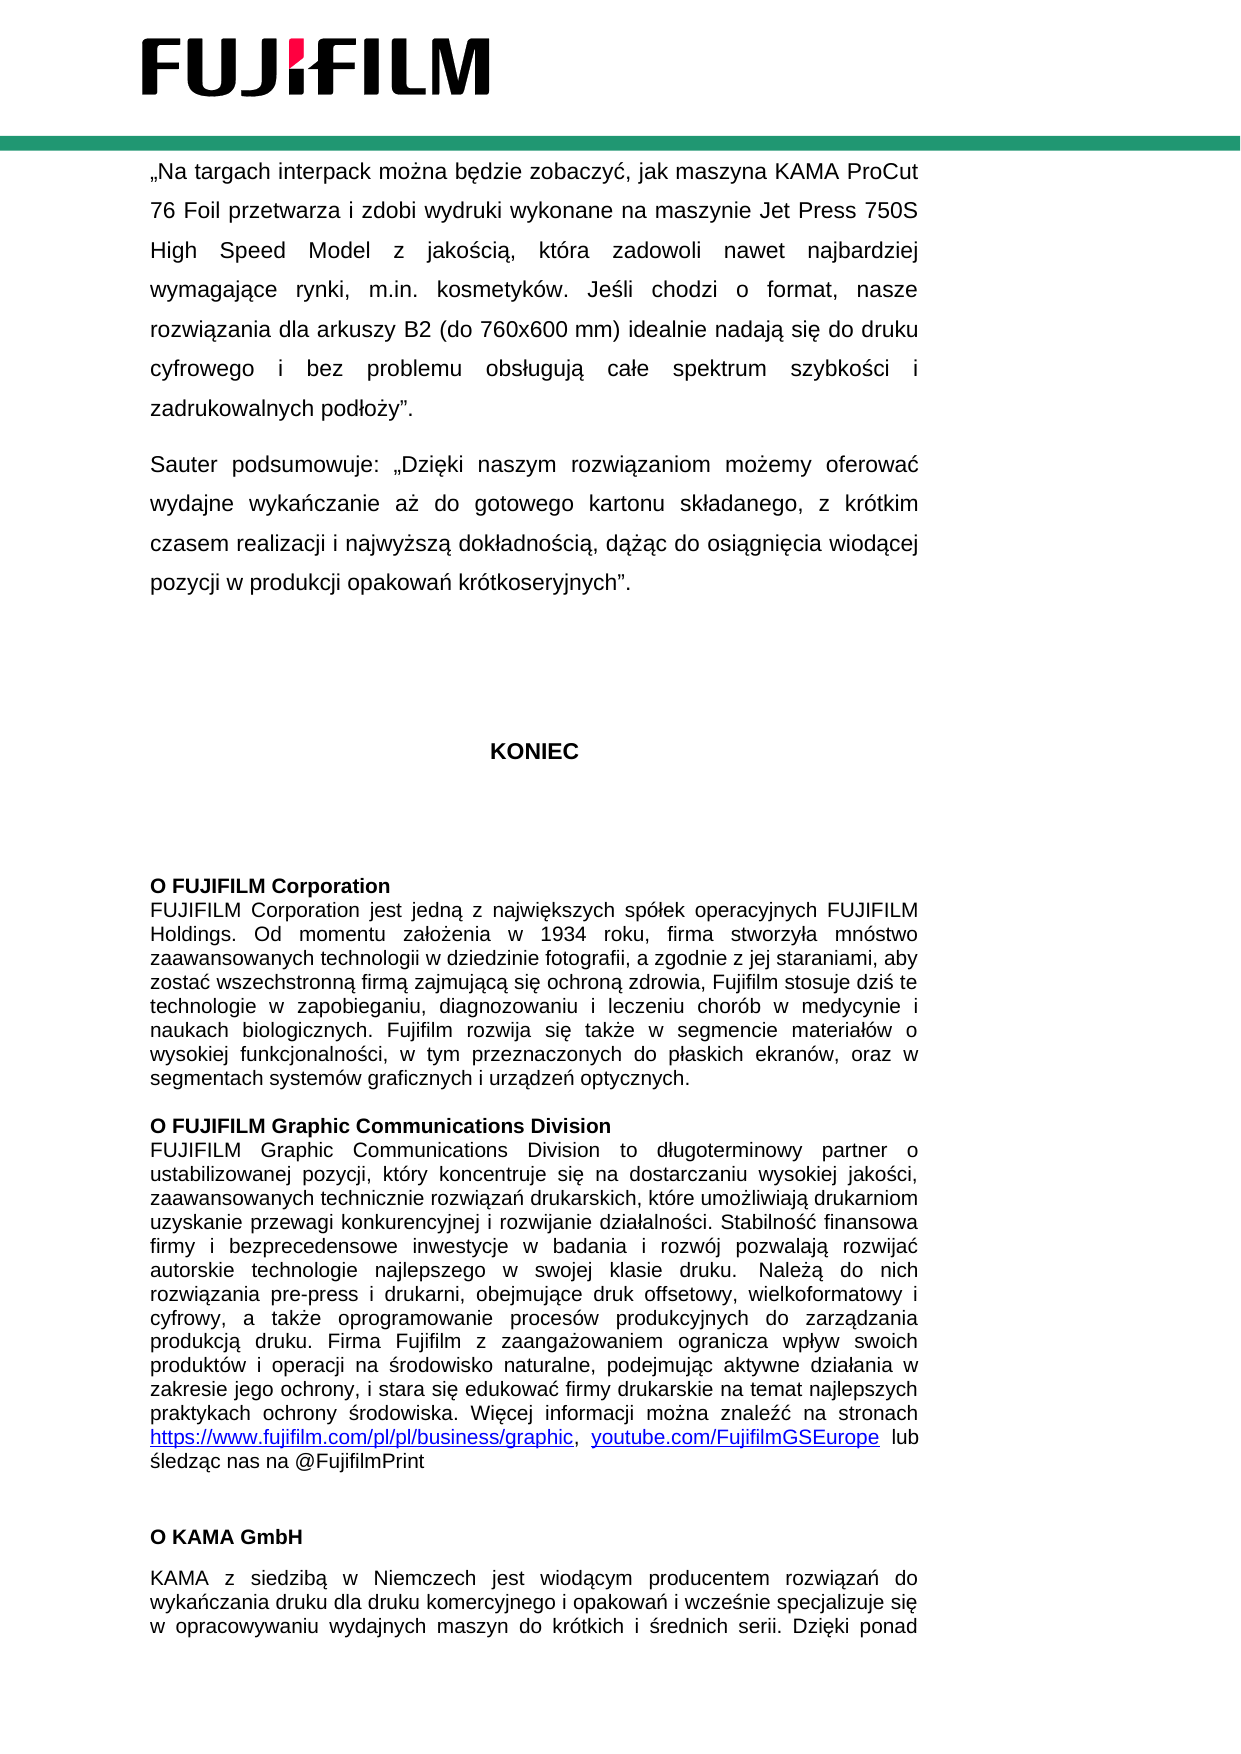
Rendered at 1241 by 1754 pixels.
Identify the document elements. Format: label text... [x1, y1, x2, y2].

text O FUJIFILM Corporation [150, 874, 919, 898]
text O FUJIFILM Graphic Communications Division [150, 1114, 919, 1138]
text Sauter podsumowuje: „Dzięki naszym rozwiązaniom możemy oferować wydajne wykańczanie aż do gotowego kartonu składanego, z krótkim czasem realizacji i najwyższą dokładnością, dążąc do osiągnięcia wiodącej pozycji w produkcji opakowań krótkoseryjnych”. [150, 451, 919, 596]
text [150, 1566, 919, 1637]
text „Na targach interpack można będzie zobaczyć, jak maszyna KAMA ProCut 76 Foil przetwarza i zdobi wydruki wykonane na maszynie Jet Press 750S High Speed Model z jakością, która zadowoli nawet najbardziej wymagające rynki, m.in. kosmetyków. Jeśli chodzi o format, nasze rozwiązania dla arkuszy B2 (do 760x600 mm) idealnie nadają się do druku cyfrowego i bez problemu obsługują całe spektrum szybkości i zadrukowalnych podłoży”. [150, 158, 919, 421]
text KONIEC [150, 738, 919, 764]
text O KAMA GmbH [150, 1525, 919, 1549]
text FUJIFILM Graphic Communications Division to długoterminowy partner o ustabilizowanej pozycji, który koncentruje się na dostarczaniu wysokiej jakości, zaawansowanych technicznie rozwiązań drukarskich, które umożliwiają drukarniom uzyskanie przewagi konkurencyjnej i rozwijanie działalności. Stabilność finansowa firmy i bezprecedensowe inwestycje w badania i rozwój pozwalają rozwijać autorskie technologie najlepszego w swojej klasie druku. Należą do nich rozwiązania pre-press i drukarni, obejmujące druk offsetowy, wielkoformatowy i cyfrowy, a także oprogramowanie procesów produkcyjnych do zarządzania produkcją druku. Firma Fujifilm z zaangażowaniem ogranicza wpływ swoich produktów i operacji na środowisko naturalne, podejmując aktywne działania w zakresie jego ochrony, i stara się edukować firmy drukarskie na temat najlepszych praktykach ochrony środowiska. Więcej informacji można znaleźć na stronach https://www.fujifilm.com/pl/pl/business/graphic, youtube.com/FujifilmGSEurope lub śledząc nas na @FujifilmPrint [150, 1138, 919, 1473]
text FUJIFILM Corporation jest jedną z największych spółek operacyjnych FUJIFILM Holdings. Od momentu założenia w 1934 roku, firma stworzyła mnóstwo zaawansowanych technologii w dziedzinie fotografii, a zgodnie z jej staraniami, aby zostać wszechstronną firmą zajmującą się ochroną zdrowia, Fujifilm stosuje dziś te technologie w zapobieganiu, diagnozowaniu i leczeniu chorób w medycynie i naukach biologicznych. Fujifilm rozwija się także w segmencie materiałów o wysokiej funkcjonalności, w tym przeznaczonych do płaskich ekranów, oraz w segmentach systemów graficznych i urządzeń optycznych. [150, 898, 919, 1090]
